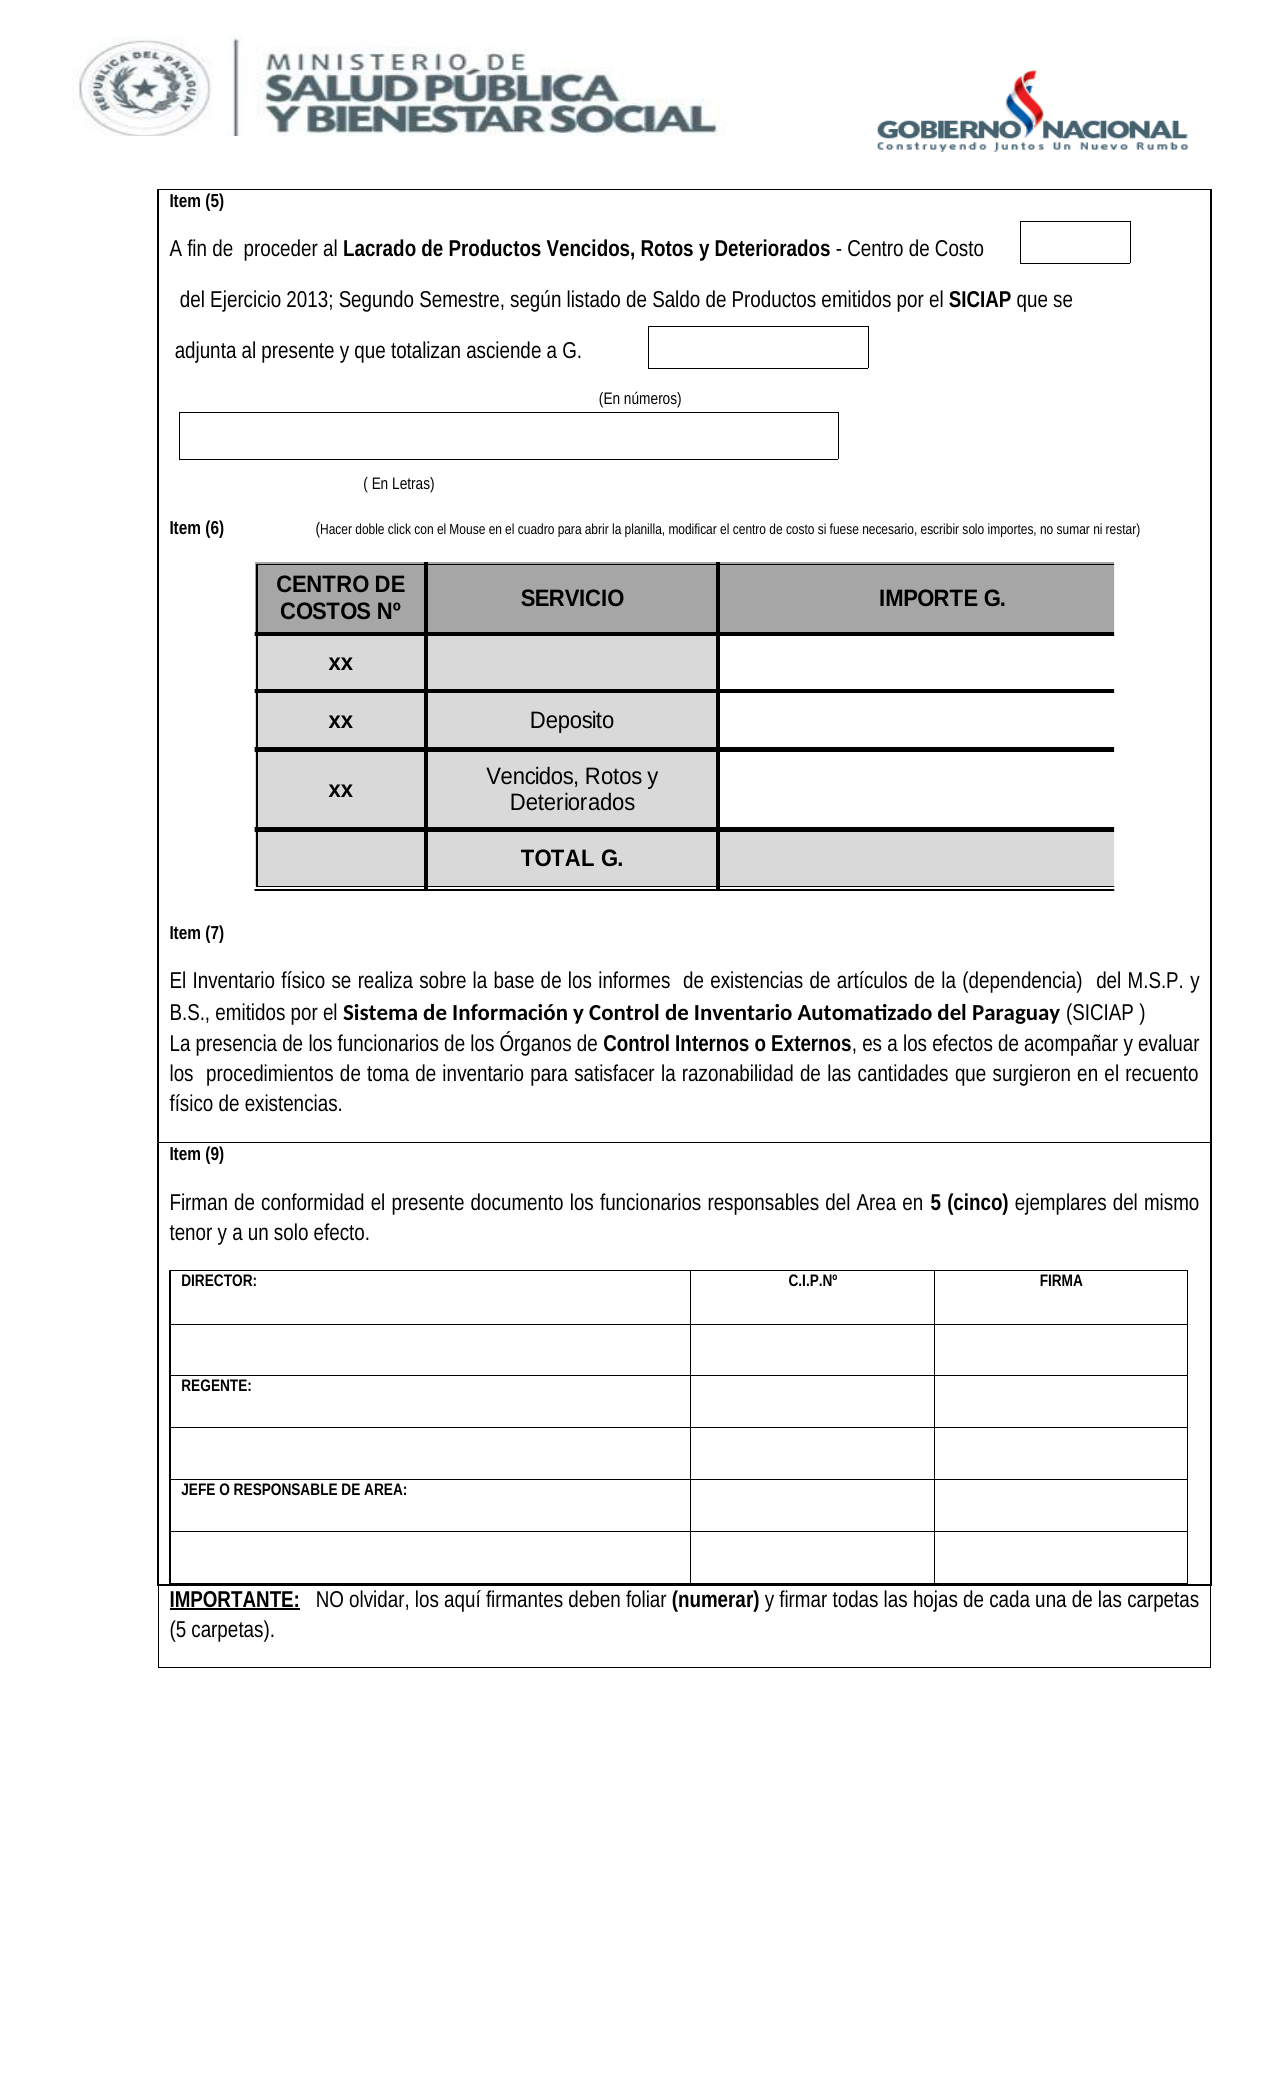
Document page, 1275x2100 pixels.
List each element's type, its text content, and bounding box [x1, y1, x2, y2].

table_cell Item (5) A fin de proceder al Lacrado de Productos Vencidos, Rotos y Deteriorados - Centro de Costo del Ejercicio 2013; Segundo Semestre, según listado de Saldo de Productos emitidos por el SICIAP que se adjunta al presente y que totalizan asciende a G. (En números) ( En Letras) Item (6) (Hacer doble click con el Mouse en el cuadro para abrir la planilla, modificar el centro de costo si fuese necesario, escribir solo importes, no sumar ni restar) Item (7) El Inventario físico se realiza sobre la base de los informes de existencias de artículos de la (dependencia) del M.S.P. y B.S., emitidos por el Sistema de Información y Control de Inventario Automatizado del Paraguay (SICIAP ) La presencia de los funcionarios de los Órganos de Control Internos o Externos, es a los efectos de acompañar y evaluar los procedimientos de toma de inventario para satisfacer la razonabilidad de las cantidades que surgieron en el recuento físico de existencias. [159, 190, 1210, 1141]
table_cell IMPORTANTE: NO olvidar, los aquí firmantes deben foliar (numerar) y firmar todas las hojas de cada una de las carpetas (5 carpetas). [159, 1586, 1210, 1667]
picture [832, 59, 1197, 163]
table_cell Item (9) Firman de conformidad el presente documento los funcionarios responsables del Area en 5 (cinco) ejemplares del mismo tenor y a un solo efecto. [159, 1143, 1210, 1584]
